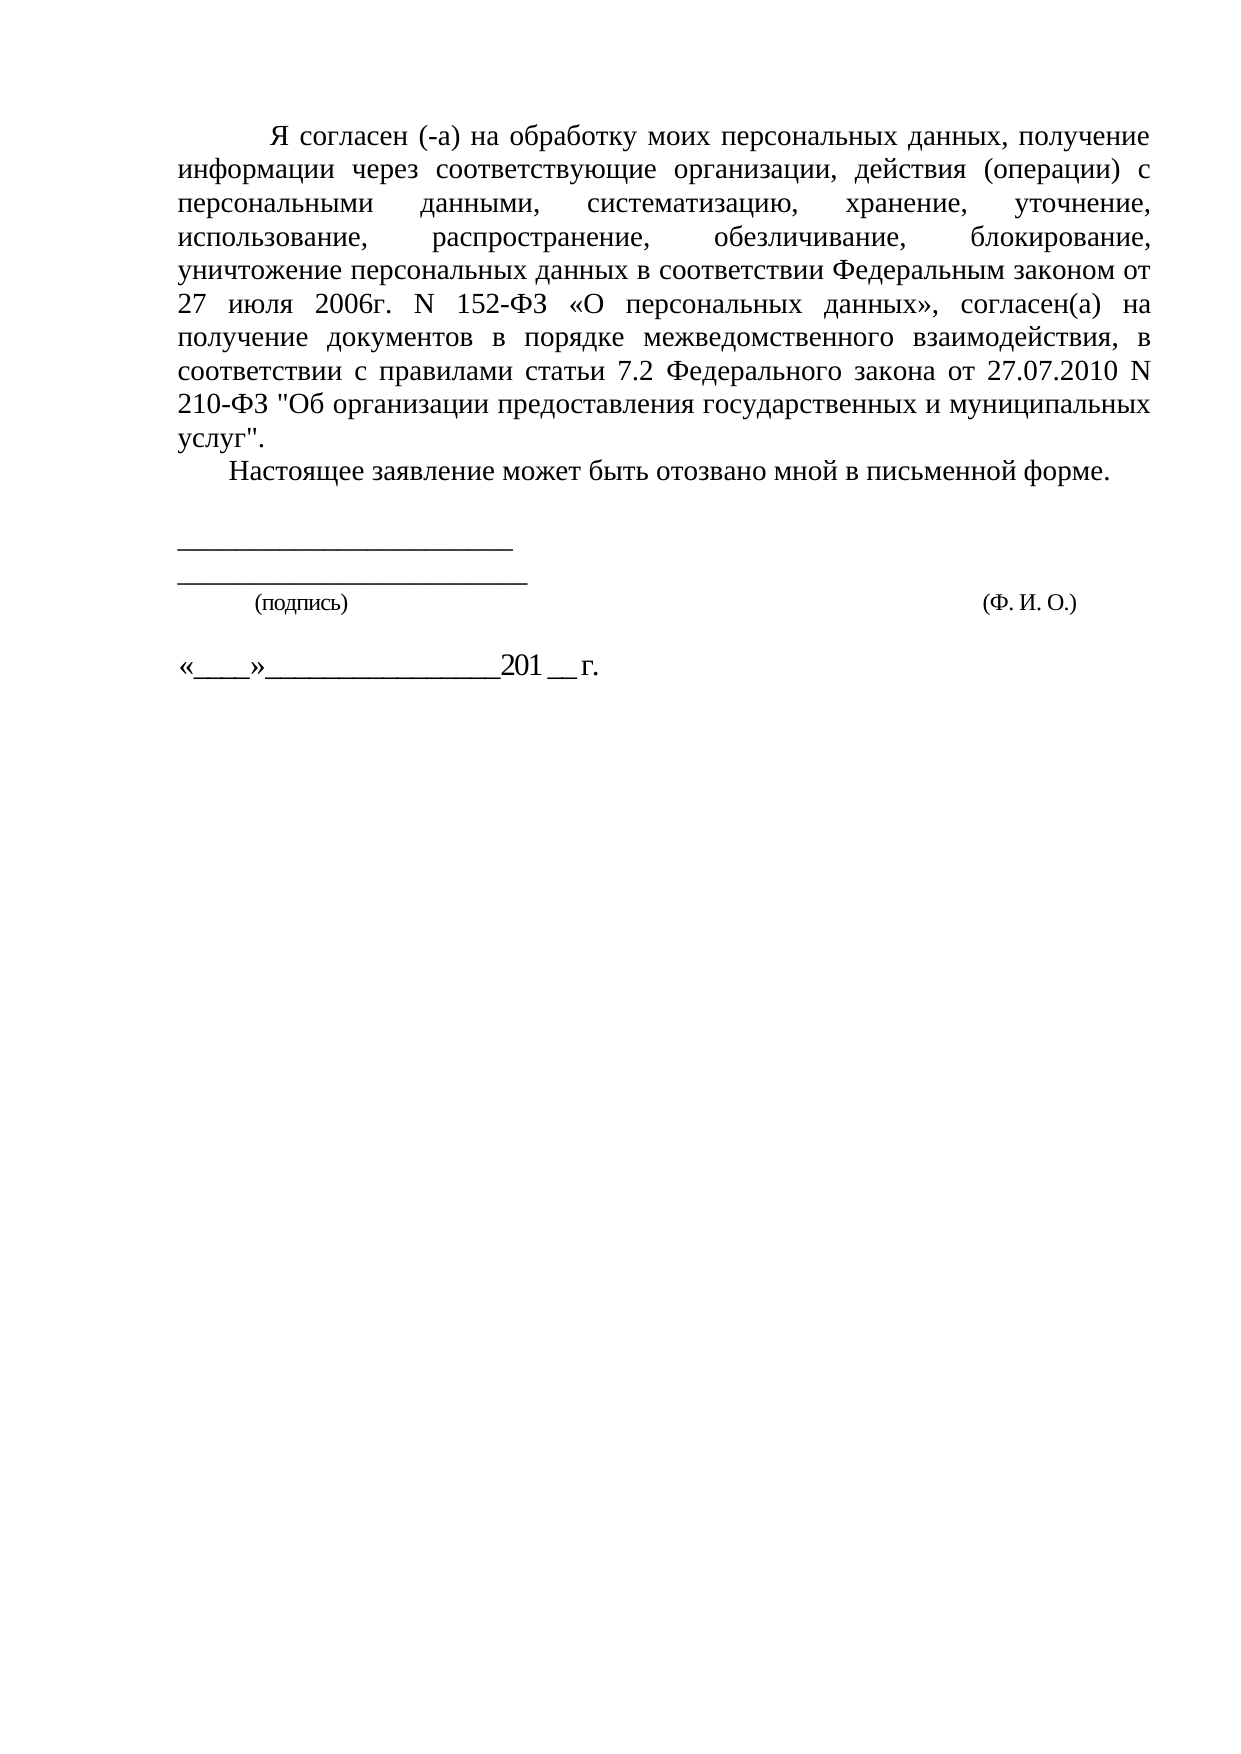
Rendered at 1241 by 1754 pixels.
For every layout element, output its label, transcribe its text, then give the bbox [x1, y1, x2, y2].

text « » 201 __ г. [178, 646, 1152, 682]
text Я согласен (-а) на обработку моих персональных данных, получение информации через соответствующие организации, действия (операции) с персональными данными, систематизацию, хранение, уточнение, использование, распространение, обезличивание, блокирование, уничтожение персональных данных в соответствии Федеральным законом от 27 июля 2006г. N 152-ФЗ «О персональных данных», согласен(а) на получение документов в порядке межведомственного взаимодействия, в соответствии с правилами статьи 7.2 Федерального закона от 27.07.2010 N 210-ФЗ "Об организации предоставления государственных и муниципальных услуг". [177, 118, 1152, 453]
text _______________________ ________________________ [177, 521, 1152, 588]
text Настоящее заявление может быть отозвано мной в письменной форме. [177, 453, 1152, 487]
text (подпись) (Ф. И. О.) [177, 588, 1152, 615]
